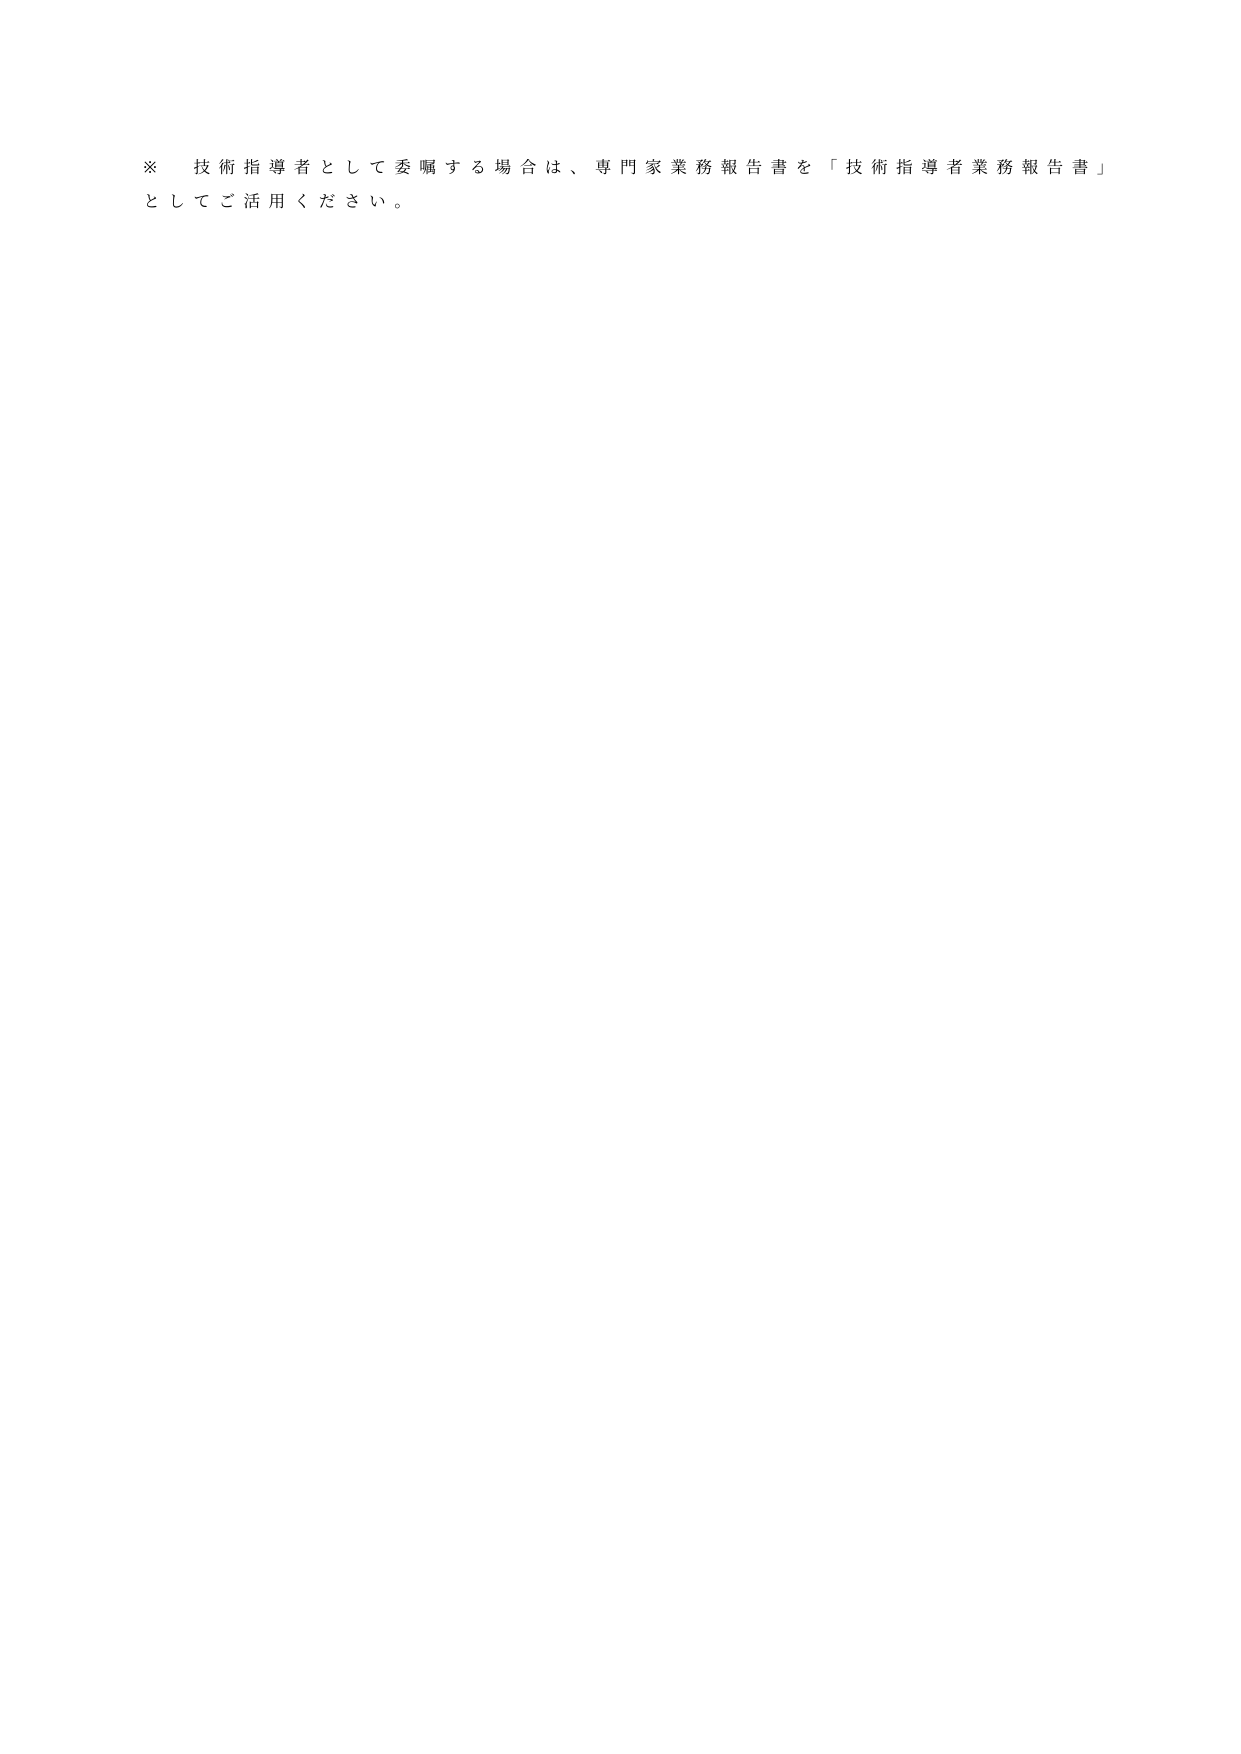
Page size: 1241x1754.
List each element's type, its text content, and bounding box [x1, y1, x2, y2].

text ※ 技術指導者として委嘱する場合は、専門家業務報告書を「技術指導者業務報告書」としてご活用ください。 [129, 149, 1122, 217]
